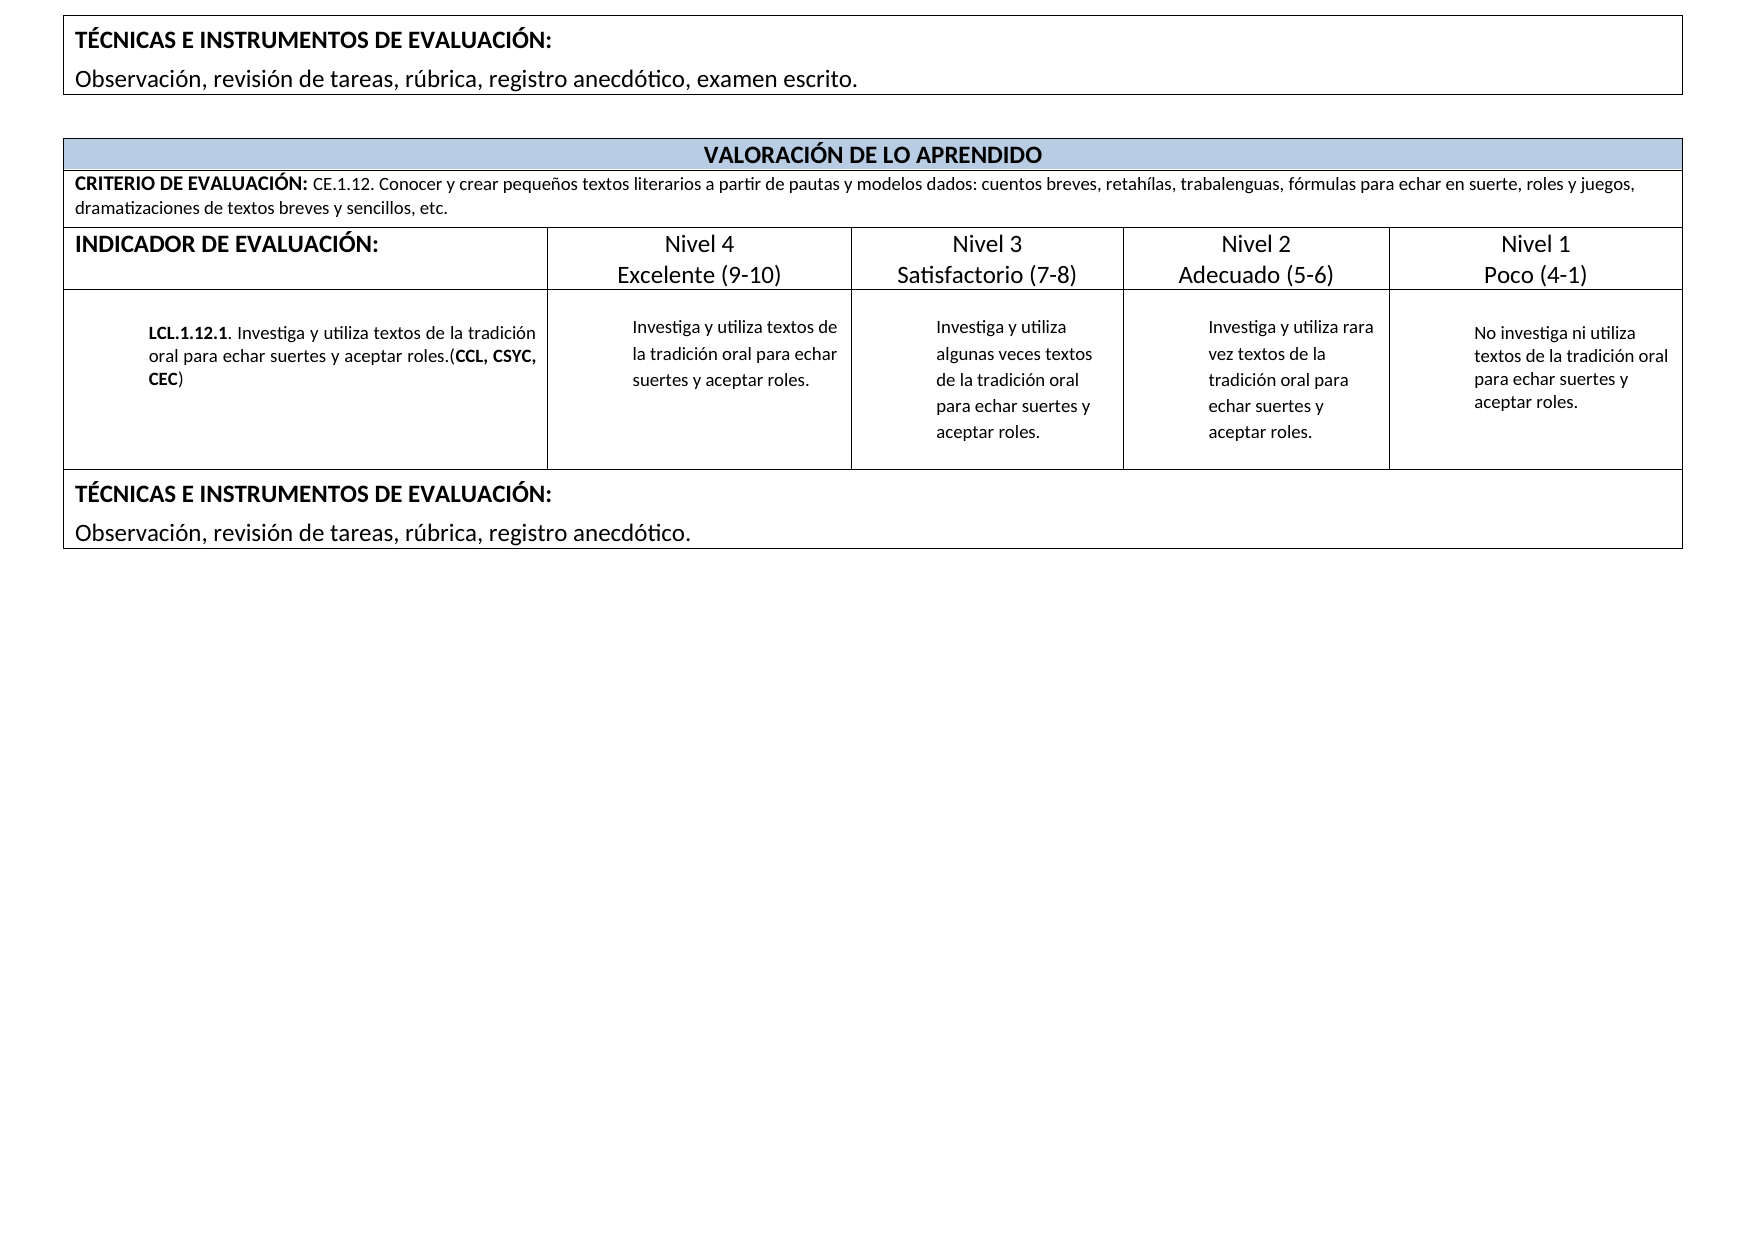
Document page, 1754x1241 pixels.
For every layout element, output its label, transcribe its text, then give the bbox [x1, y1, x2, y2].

table_cell Investiga y utiliza textos de la tradición oral para echar suertes y aceptar roles. [548, 290, 851, 469]
table_cell CRITERIO DE EVALUACIÓN: CE.1.12. Conocer y crear pequeños textos literarios a partir de pautas y modelos dados: cuentos breves, retahílas, trabalenguas, fórmulas para echar en suerte, roles y juegos, dramatizaciones de textos breves y sencillos, etc. [64, 171, 1682, 227]
table_cell Nivel 3 Satisfactorio (7-8) [852, 228, 1123, 289]
table_cell No investiga ni utiliza textos de la tradición oral para echar suertes y aceptar roles. [1390, 290, 1682, 469]
table_header VALORACIÓN DE LO APRENDIDO [64, 139, 1682, 169]
table_cell Nivel 1 Poco (4-1) [1390, 228, 1682, 289]
table_cell Nivel 4 Excelente (9-10) [548, 228, 851, 289]
table_cell TÉCNICAS E INSTRUMENTOS DE EVALUACIÓN: Observación, revisión de tareas, rúbrica, registro anecdótico. [64, 470, 1682, 547]
table_cell Investiga y utiliza algunas veces textos de la tradición oral para echar suertes y aceptar roles. [852, 290, 1123, 469]
table_cell Investiga y utiliza rara vez textos de la tradición oral para echar suertes y aceptar roles. [1124, 290, 1389, 469]
table_cell TÉCNICAS E INSTRUMENTOS DE EVALUACIÓN: Observación, revisión de tareas, rúbrica, registro anecdótico, examen escrito. [64, 16, 1682, 93]
table_cell INDICADOR DE EVALUACIÓN: [64, 228, 547, 289]
table_cell LCL.1.12.1. Investiga y utiliza textos de la tradición oral para echar suertes y aceptar roles.(CCL, CSYC, CEC) [64, 290, 547, 469]
table_cell Nivel 2 Adecuado (5-6) [1124, 228, 1389, 289]
